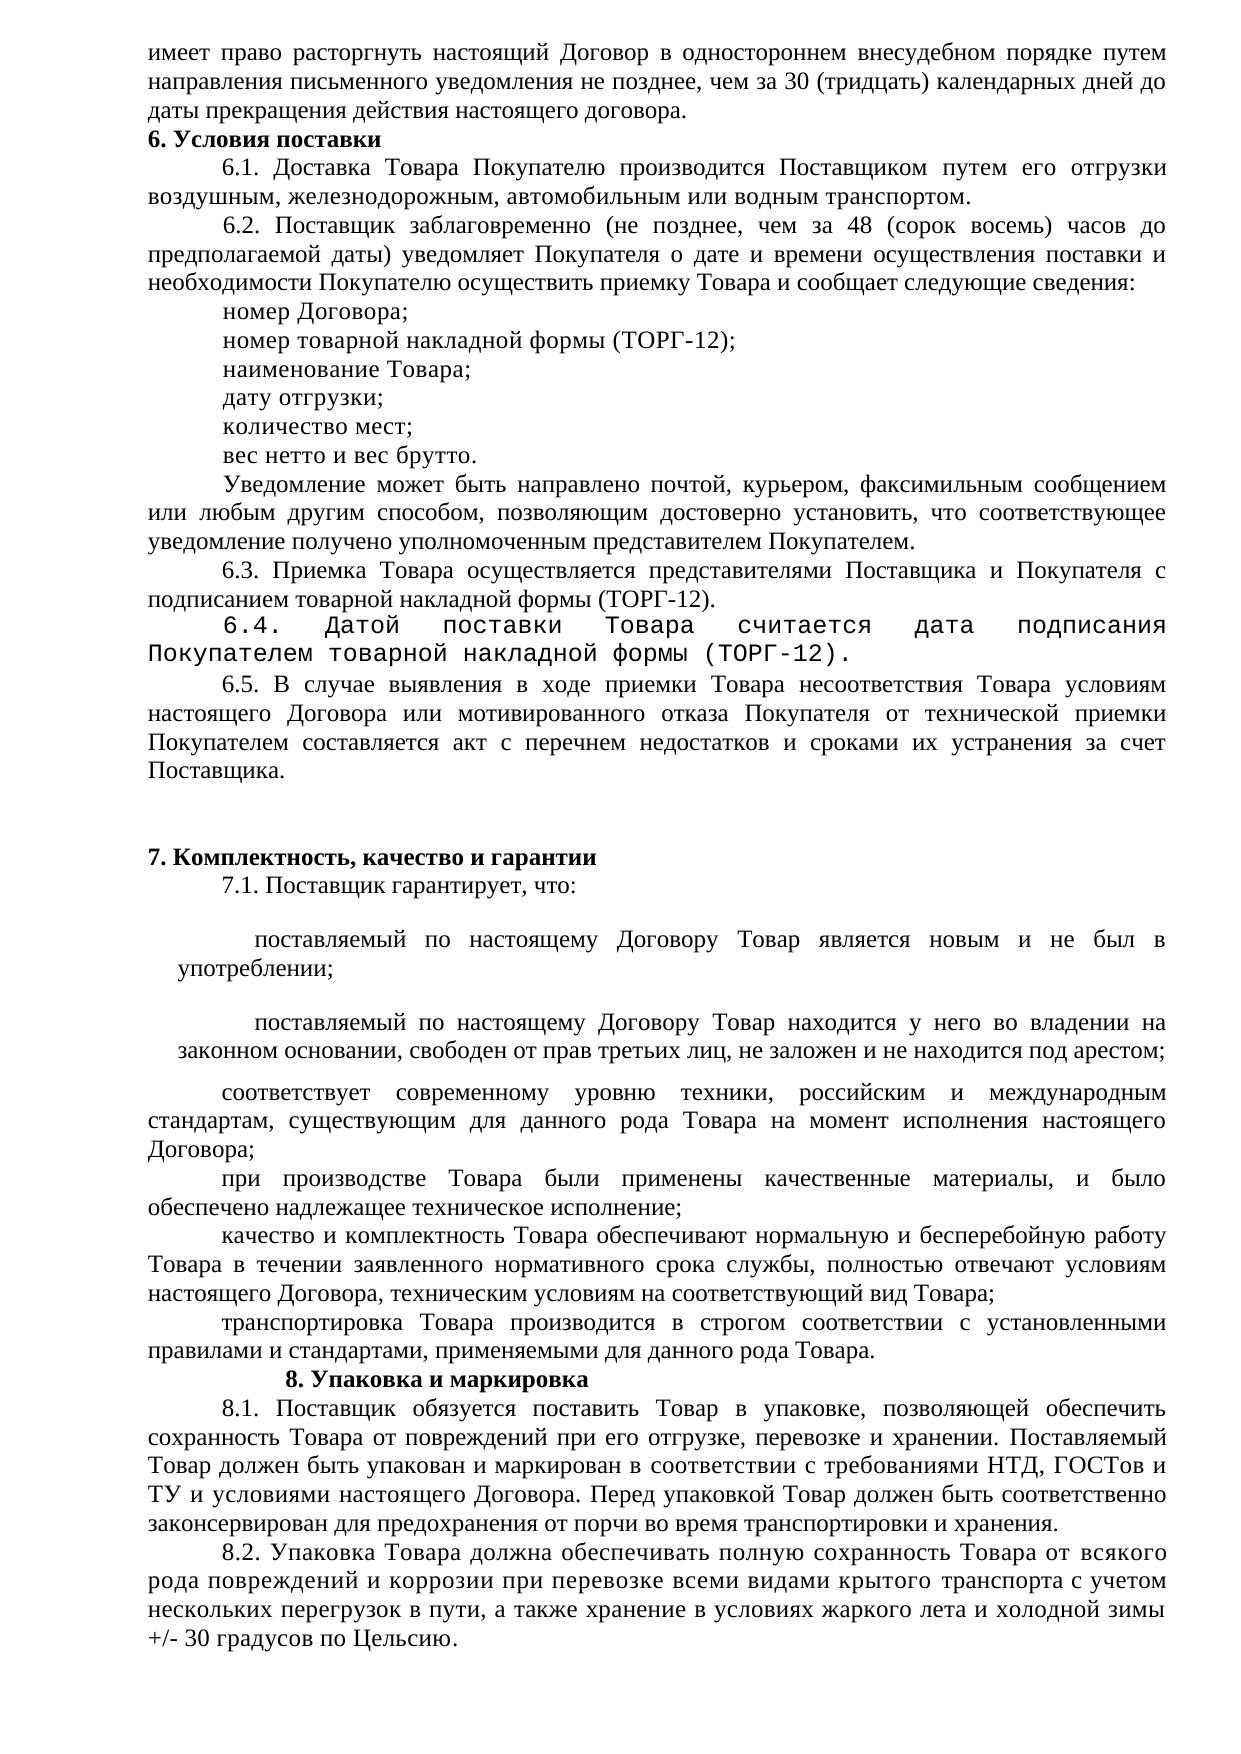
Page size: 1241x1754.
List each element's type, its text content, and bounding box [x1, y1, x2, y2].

text 7. Комплектность, качество и гарантии [148, 842, 1167, 870]
text 6.1. Доставка Товара Покупателю производится Поставщиком путем его отгрузки воздушным, железнодорожным, автомобильным или водным транспортом. [148, 152, 1167, 210]
text количество мест; [148, 411, 1167, 440]
text номер товарной накладной формы (ТОРГ-12); [148, 325, 1167, 354]
text Уведомление может быть направлено почтой, курьером, факсимильным сообщением или любым другим способом, позволяющим достоверно установить, что соответствующее уведомление получено уполномоченным представителем Покупателем. [148, 469, 1167, 555]
text транспортировка Товара производится в строгом соответствии с установленными правилами и стандартами, применяемыми для данного рода Товара. [148, 1307, 1167, 1364]
text качество и комплектность Товара обеспечивают нормальную и бесперебойную работу Товара в течении заявленного нормативного срока службы, полностью отвечают условиям настоящего Договора, техническим условиям на соответствующий вид Товара; [148, 1220, 1167, 1307]
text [148, 37, 1167, 124]
text номер Договора; [148, 296, 1167, 325]
text 8.2. Упаковка Товара должна обеспечивать полную сохранность Товара от всякого рода повреждений и коррозии при перевозке всеми видами крытого транспорта с учетом нескольких перегрузок в пути, а также хранение в условиях жаркого лета и холодной зимы +/- 30 градусов по Цельсию. [148, 1537, 1167, 1652]
text 6. Условия поставки [148, 124, 1167, 152]
text 7.1. Поставщик гарантирует, что: [148, 870, 1167, 899]
text 6.3. Приемка Товара осуществляется представителями Поставщика и Покупателя с подписанием товарной накладной формы (ТОРГ-12). [148, 555, 1167, 612]
text 6.4. Датой поставки Товара считается дата подписания Покупателем товарной накладной формы (ТОРГ-12). [148, 612, 1167, 669]
text соответствует современному уровню техники, российским и международным стандартам, существующим для данного рода Товара на момент исполнения настоящего Договора; [148, 1077, 1167, 1163]
text дату отгрузки; [148, 382, 1167, 411]
text 6.5. В случае выявления в ходе приемки Товара несоответствия Товара условиям настоящего Договора или мотивированного отказа Покупателя от технической приемки Покупателем составляется акт с перечнем недостатков и сроками их устранения за счет Поставщика. [148, 669, 1167, 784]
text 6.2. Поставщик заблаговременно (не позднее, чем за 48 (сорок восемь) часов до предполагаемой даты) уведомляет Покупателя о дате и времени осуществления поставки и необходимости Покупателю осуществить приемку Товара и сообщает следующие сведения: [148, 210, 1167, 296]
text 8.1. Поставщик обязуется поставить Товар в упаковке, позволяющей обеспечить сохранность Товара от повреждений при его отгрузке, перевозке и хранении. Поставляемый Товар должен быть упакован и маркирован в соответствии с требованиями НТД, ГОСТов и ТУ и условиями настоящего Договора. Перед упаковкой Товар должен быть соответственно законсервирован для предохранения от порчи во время транспортировки и хранения. [148, 1393, 1167, 1537]
text при производстве Товара были применены качественные материалы, и было обеспечено надлежащее техническое исполнение; [148, 1163, 1167, 1220]
text поставляемый по настоящему Договору Товар является новым и не был в употреблении; [177, 924, 1167, 982]
text наименование Товара; [148, 354, 1167, 382]
text поставляемый по настоящему Договору Товар находится у него во владении на законном основании, свободен от прав третьих лиц, не заложен и не находится под арестом; [177, 1007, 1167, 1064]
text 8. Упаковка и маркировка [148, 1364, 1167, 1393]
text вес нетто и вес брутто. [148, 440, 1167, 469]
